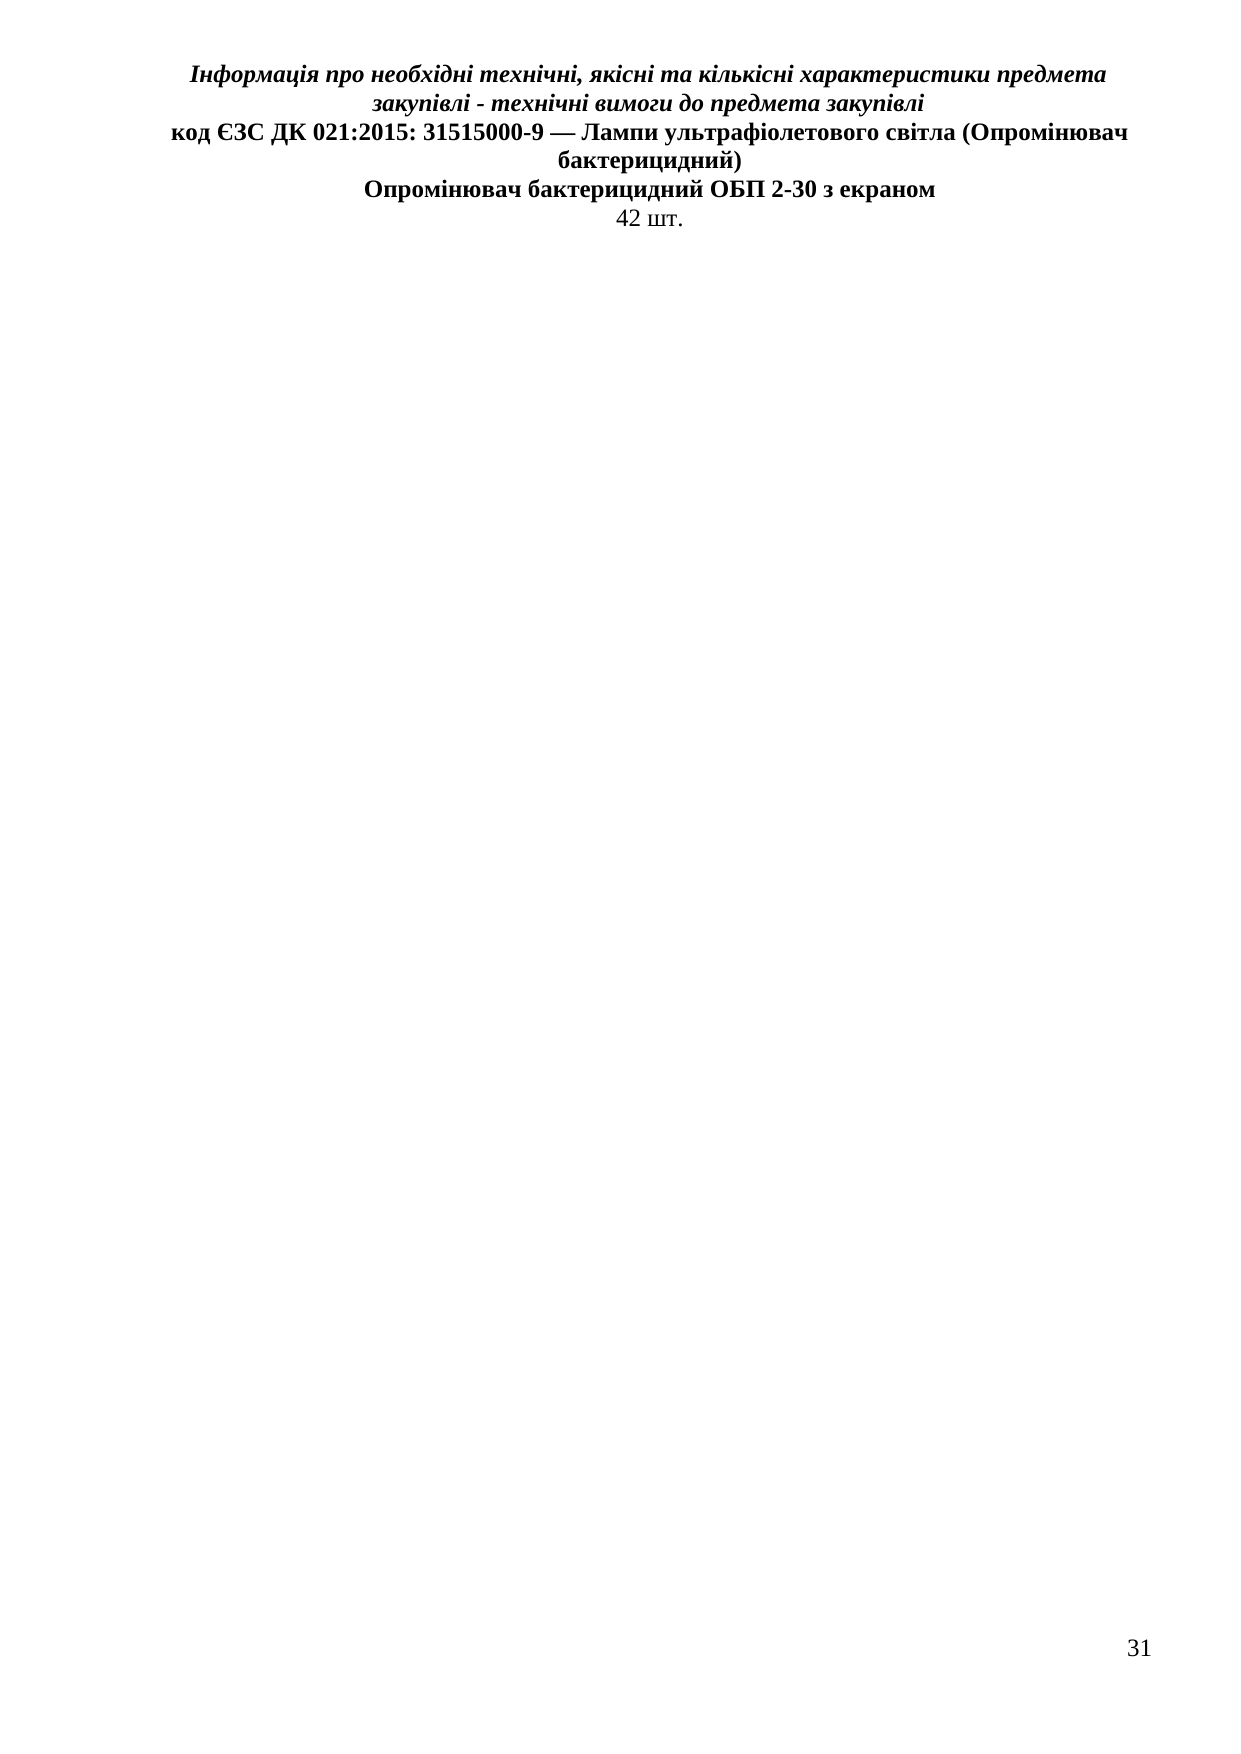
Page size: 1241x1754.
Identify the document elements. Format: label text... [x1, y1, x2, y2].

text код ЄЗС ДК 021:2015: 31515000-9 — Лампи ультрафіолетового світла (Опромінювач бактерицидний) [148, 117, 1152, 174]
text Інформація про необхідні технічні, якісні та кількісні характеристики предмета закупівлі - технічні вимоги до предмета закупівлі [924, 59, 1152, 117]
text Опромінювач бактерицидний ОБП 2-30 з екраном [148, 174, 1152, 203]
text 42 шт. [148, 203, 1152, 232]
text Інформація про необхідні технічні, якісні та кількісні характеристики предмета закупівлі - технічні вимоги до предмета закупівлі [148, 59, 373, 117]
